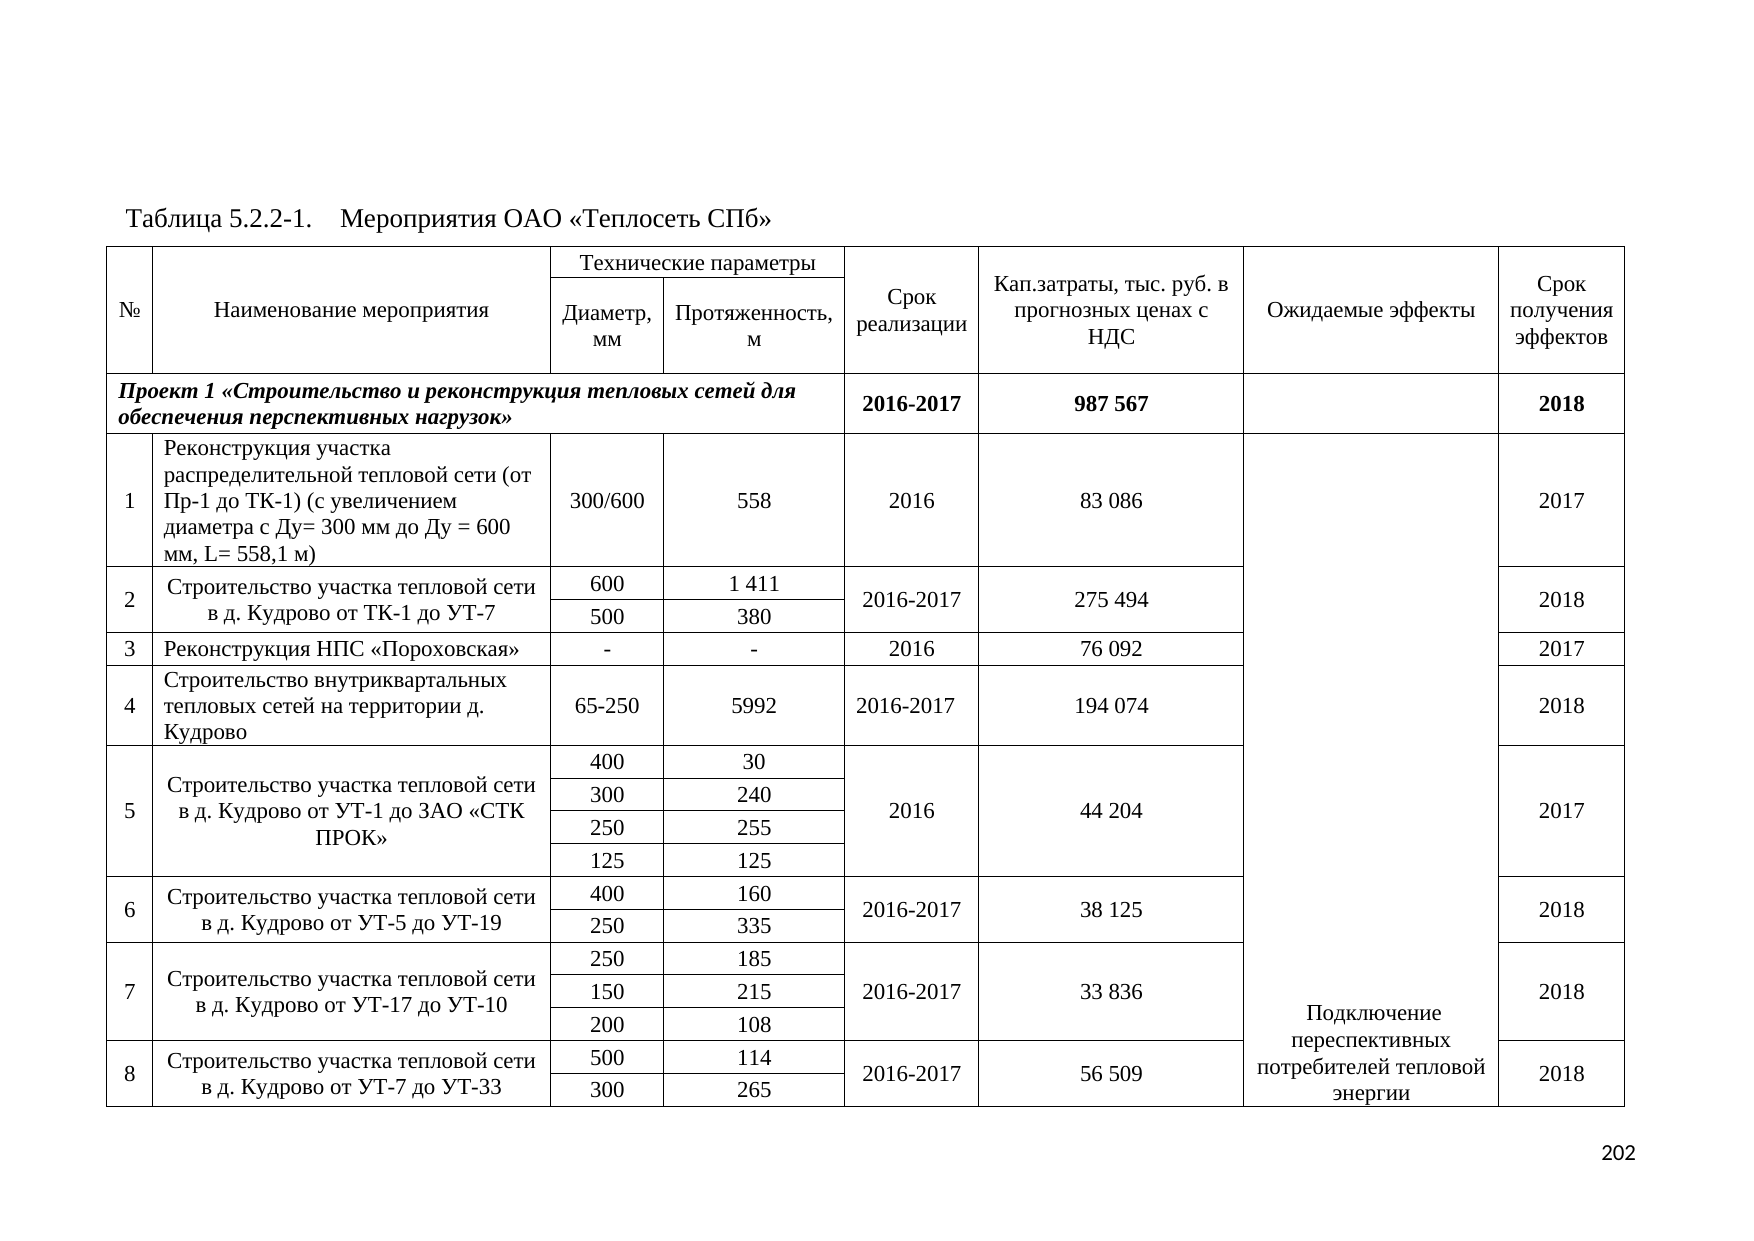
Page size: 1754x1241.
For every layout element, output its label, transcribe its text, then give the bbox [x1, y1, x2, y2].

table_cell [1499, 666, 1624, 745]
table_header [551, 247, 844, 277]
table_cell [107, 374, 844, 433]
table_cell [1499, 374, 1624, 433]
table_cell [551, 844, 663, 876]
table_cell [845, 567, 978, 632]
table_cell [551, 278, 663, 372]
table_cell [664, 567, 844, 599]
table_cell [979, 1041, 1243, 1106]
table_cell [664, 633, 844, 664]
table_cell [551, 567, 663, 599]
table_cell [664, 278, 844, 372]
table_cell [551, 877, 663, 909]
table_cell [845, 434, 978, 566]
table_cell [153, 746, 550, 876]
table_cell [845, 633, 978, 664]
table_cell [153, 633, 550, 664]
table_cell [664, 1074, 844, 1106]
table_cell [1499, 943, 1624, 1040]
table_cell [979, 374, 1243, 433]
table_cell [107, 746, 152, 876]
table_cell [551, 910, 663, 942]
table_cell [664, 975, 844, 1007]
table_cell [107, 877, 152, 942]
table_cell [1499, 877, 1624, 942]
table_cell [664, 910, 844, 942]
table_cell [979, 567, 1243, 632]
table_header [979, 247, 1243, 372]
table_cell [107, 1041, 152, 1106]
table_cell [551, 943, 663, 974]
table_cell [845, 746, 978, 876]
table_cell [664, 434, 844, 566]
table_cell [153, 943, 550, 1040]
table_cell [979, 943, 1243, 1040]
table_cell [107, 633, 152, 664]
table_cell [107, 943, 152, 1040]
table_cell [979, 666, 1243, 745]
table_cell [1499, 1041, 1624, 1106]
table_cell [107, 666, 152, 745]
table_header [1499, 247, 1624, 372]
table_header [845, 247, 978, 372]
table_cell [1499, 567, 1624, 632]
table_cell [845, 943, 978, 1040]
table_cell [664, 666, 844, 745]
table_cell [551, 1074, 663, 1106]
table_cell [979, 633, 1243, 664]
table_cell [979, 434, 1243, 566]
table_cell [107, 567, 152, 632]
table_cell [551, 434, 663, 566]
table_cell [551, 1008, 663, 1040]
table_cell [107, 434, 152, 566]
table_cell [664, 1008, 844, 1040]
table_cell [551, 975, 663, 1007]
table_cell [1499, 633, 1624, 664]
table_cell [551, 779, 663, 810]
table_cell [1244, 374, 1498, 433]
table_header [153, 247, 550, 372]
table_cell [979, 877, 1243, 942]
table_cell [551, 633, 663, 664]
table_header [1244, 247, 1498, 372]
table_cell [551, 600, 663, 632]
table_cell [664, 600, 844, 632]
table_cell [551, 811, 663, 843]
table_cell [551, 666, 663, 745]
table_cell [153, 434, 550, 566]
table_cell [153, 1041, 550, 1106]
text Мероприятия ОАО «Теплосеть СПб» [125, 202, 1606, 233]
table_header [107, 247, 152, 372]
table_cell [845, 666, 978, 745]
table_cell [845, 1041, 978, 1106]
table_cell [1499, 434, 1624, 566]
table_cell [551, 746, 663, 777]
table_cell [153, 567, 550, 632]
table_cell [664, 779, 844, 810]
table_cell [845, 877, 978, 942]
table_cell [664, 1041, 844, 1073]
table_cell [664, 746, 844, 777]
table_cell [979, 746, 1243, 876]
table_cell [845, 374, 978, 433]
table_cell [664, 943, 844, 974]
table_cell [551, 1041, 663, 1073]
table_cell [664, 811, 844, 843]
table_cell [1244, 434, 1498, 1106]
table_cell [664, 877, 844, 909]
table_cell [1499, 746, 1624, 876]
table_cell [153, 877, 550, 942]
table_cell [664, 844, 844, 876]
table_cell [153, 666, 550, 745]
